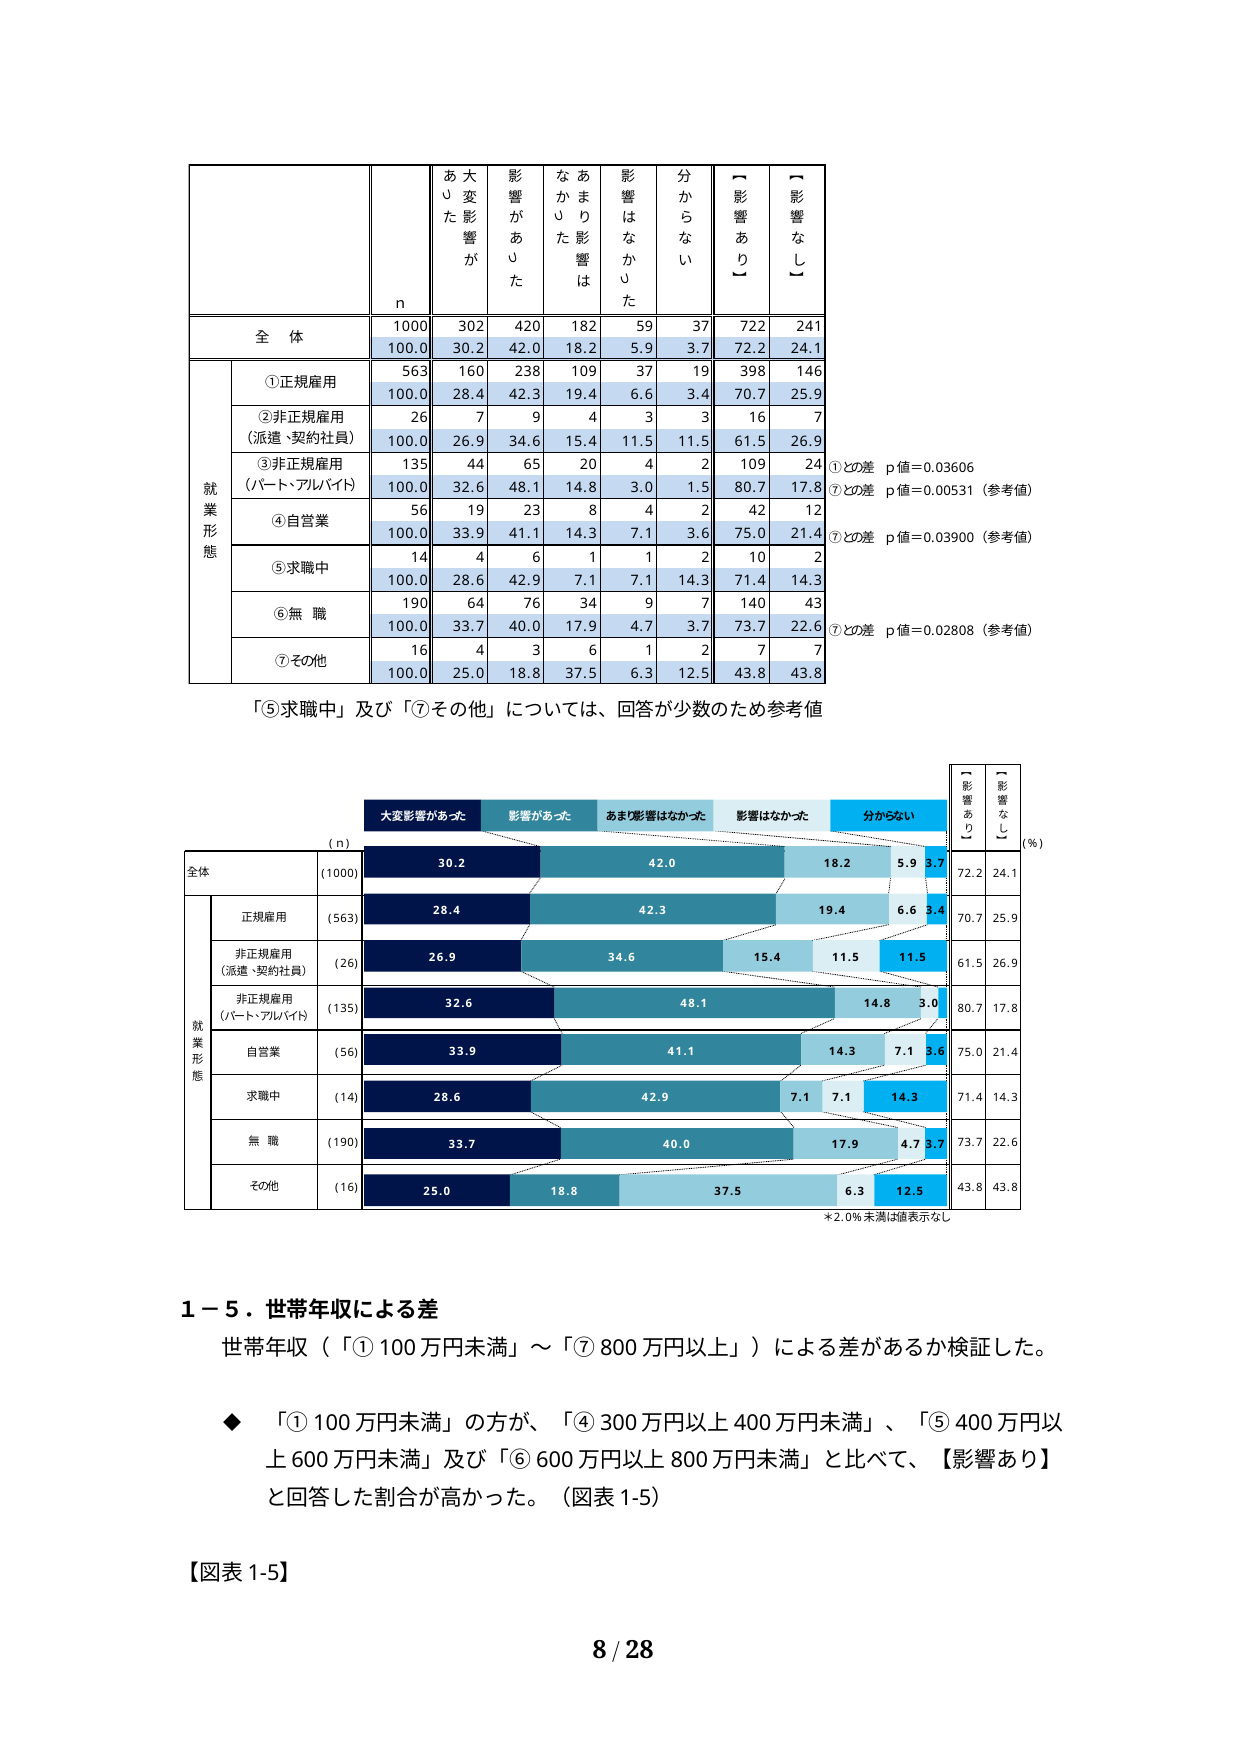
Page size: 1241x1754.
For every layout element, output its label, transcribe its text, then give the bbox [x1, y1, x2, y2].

text 【図表1-5】 [177, 1552, 1063, 1589]
text １－５．世帯年収による差 [177, 1289, 1063, 1327]
text 世帯年収（「①100万円未満」～「⑦800万円以上」）による差があるか検証した。 [221, 1327, 1063, 1364]
text 「⑤求職中」及び「⑦その他」については、回答が少数のため参考値 [243, 689, 1063, 727]
list 「①100万円未満」の方が、「④300万円以上400万円未満」、「⑤400万円以上600万円未満」及び「⑥600万円以上800万円未満」と比べて、【影響あり】と回答した割合が高かった。（図表1-5） [221, 1402, 1063, 1514]
